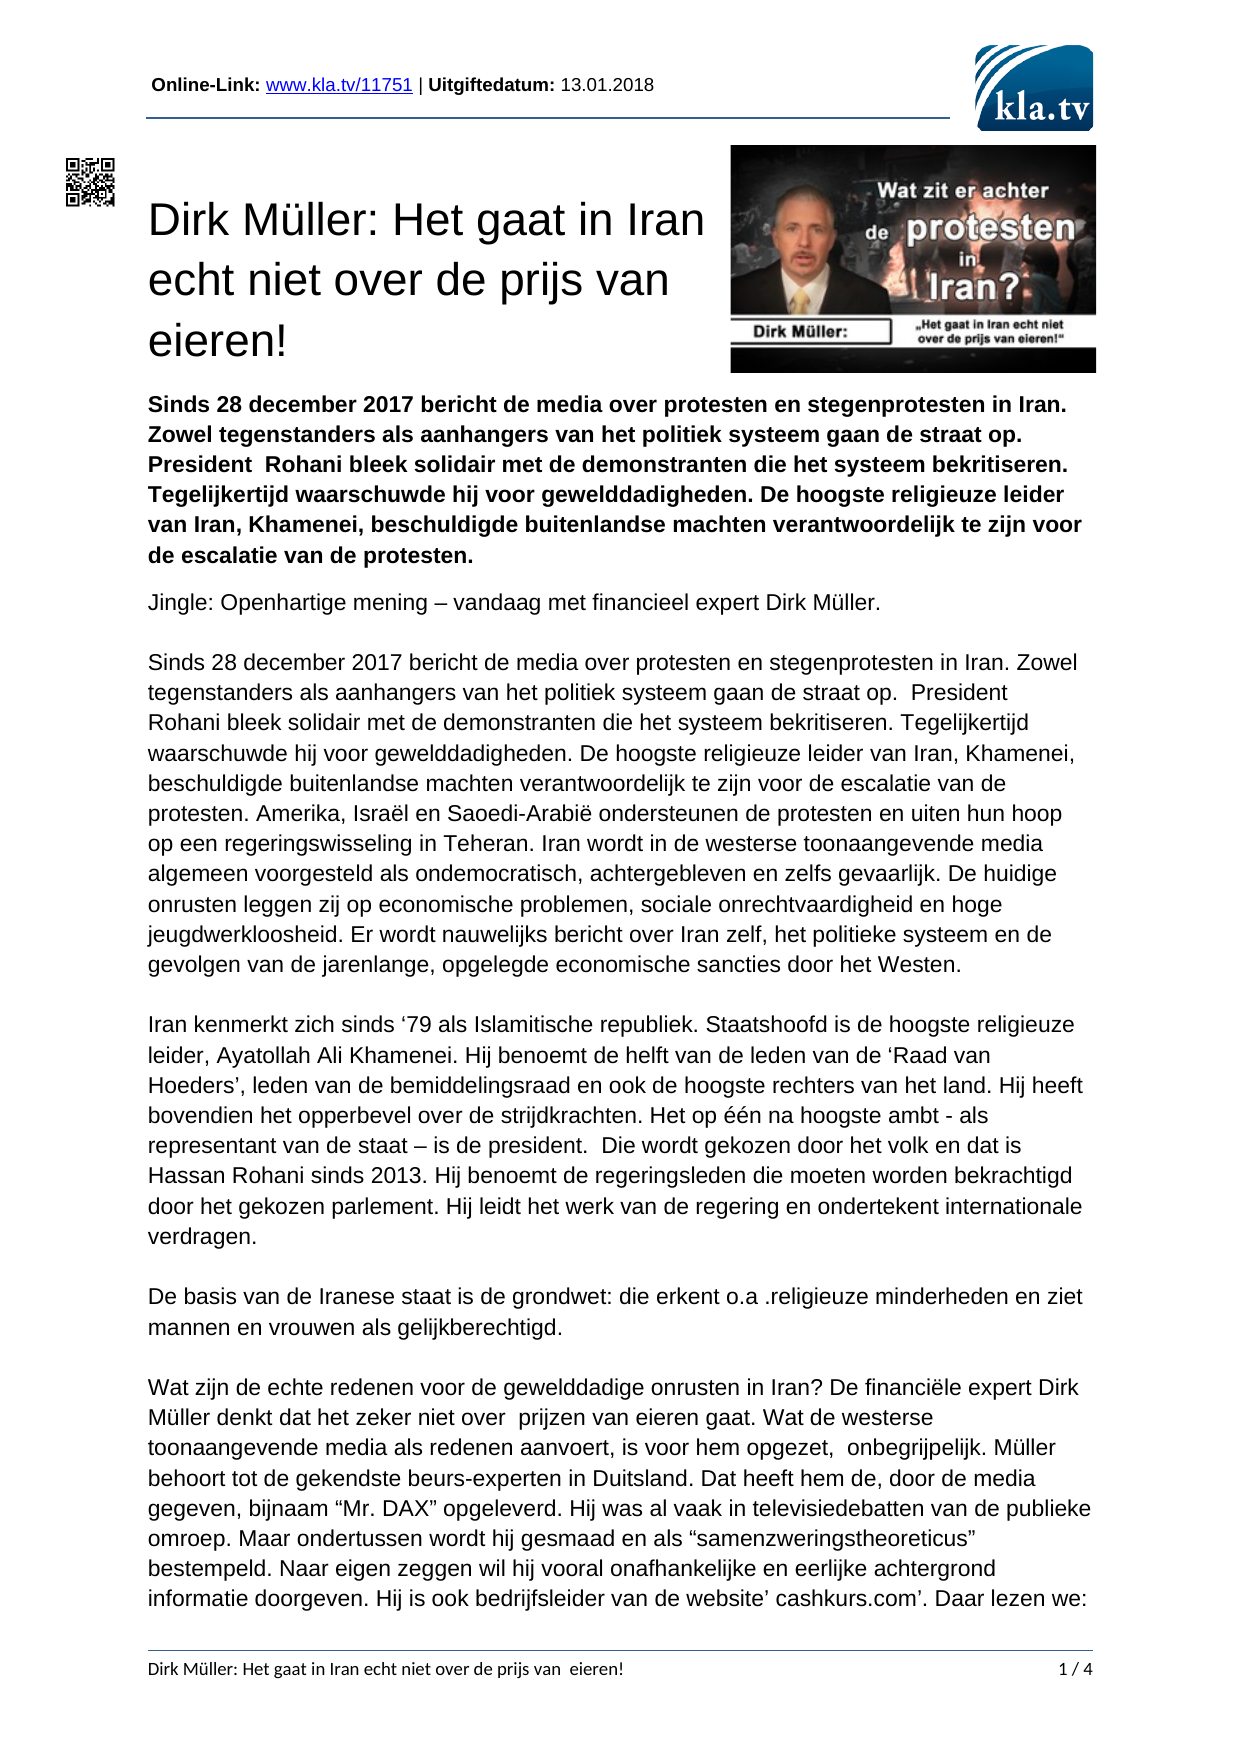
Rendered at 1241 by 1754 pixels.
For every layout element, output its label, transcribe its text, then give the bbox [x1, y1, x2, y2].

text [148, 588, 1093, 1612]
text Dirk Müller: Het gaat in Iran echt niet over de prijs van eieren! [148, 192, 1093, 366]
text Sinds 28 december 2017 bericht de media over protesten en stegenprotesten in Iran. Zowel tegenstanders als aanhangers van het politiek systeem gaan de straat op. President Rohani bleek solidair met de demonstranten die het systeem bekritiseren. Tegelijkertijd waarschuwde hij voor gewelddadigheden. De hoogste religieuze leider van Iran, Khamenei, beschuldigde buitenlandse machten verantwoordelijk te zijn voor de escalatie van de protesten. [148, 391, 1093, 568]
